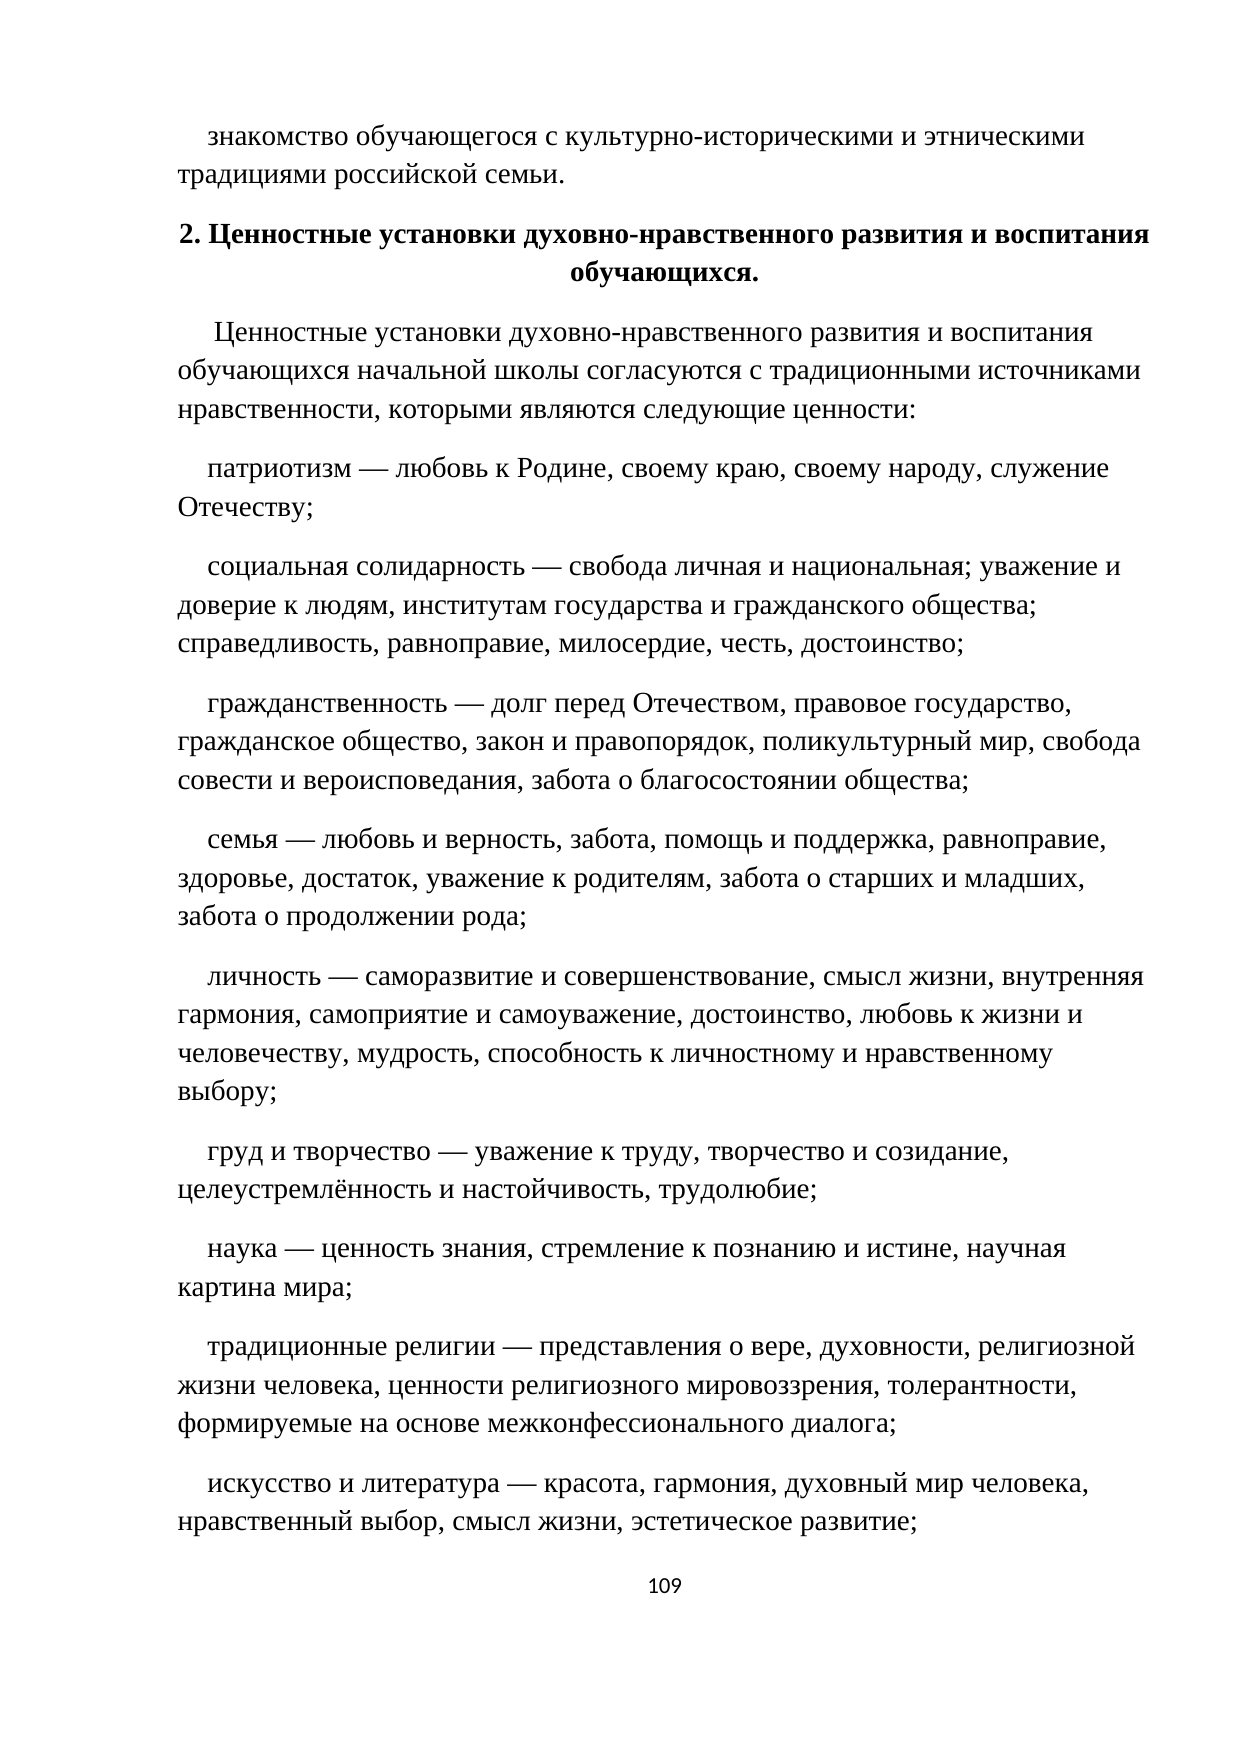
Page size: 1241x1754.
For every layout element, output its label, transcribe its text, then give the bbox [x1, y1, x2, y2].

text 2. Ценностные установки духовно-нравственного развития и воспитания обучающихся. [177, 216, 1152, 288]
text  гражданственность — долг перед Отечеством, правовое государство, гражданское общество, закон и правопорядок, поликультурный мир, свобода совести и вероисповедания, забота о благосостоянии общества; [177, 685, 1152, 795]
text  личность — саморазвитие и совершенствование, смысл жизни, внутренняя гармония, самоприятие и самоуважение, достоинство, любовь к жизни и человечеству, мудрость, способность к личностному и нравственному выбору; [177, 958, 1152, 1107]
text  знакомство обучающегося с культурно-историческими и этническими традициями российской семьи. [177, 118, 1152, 190]
text  традиционные религии — представления о вере, духовности, религиозной жизни человека, ценности религиозного мировоззрения, толерантности, формируемые на основе межконфессионального диалога; [177, 1328, 1152, 1439]
text  груд и творчество — уважение к труду, творчество и созидание, целеустремлённость и настойчивость, трудолюбие; [177, 1133, 1152, 1205]
text  семья — любовь и верность, забота, помощь и поддержка, равноправие, здоровье, достаток, уважение к родителям, забота о старших и младших, забота о продолжении рода; [177, 821, 1152, 932]
text  социальная солидарность — свобода личная и национальная; уважение и доверие к людям, институтам государства и гражданского общества; справедливость, равноправие, милосердие, честь, достоинство; [177, 548, 1152, 659]
text Ценностные установки духовно-нравственного развития и воспитания обучающихся начальной школы согласуются с традиционными источниками нравственности, которыми являются следующие ценности: [177, 314, 1152, 424]
text  патриотизм — любовь к Родине, своему краю, своему народу, служение Отечеству; [177, 450, 1152, 522]
text  наука — ценность знания, стремление к познанию и истине, научная картина мира; [177, 1231, 1152, 1303]
text  искусство и литература — красота, гармония, духовный мир человека, нравственный выбор, смысл жизни, эстетическое развитие; [177, 1465, 1152, 1537]
